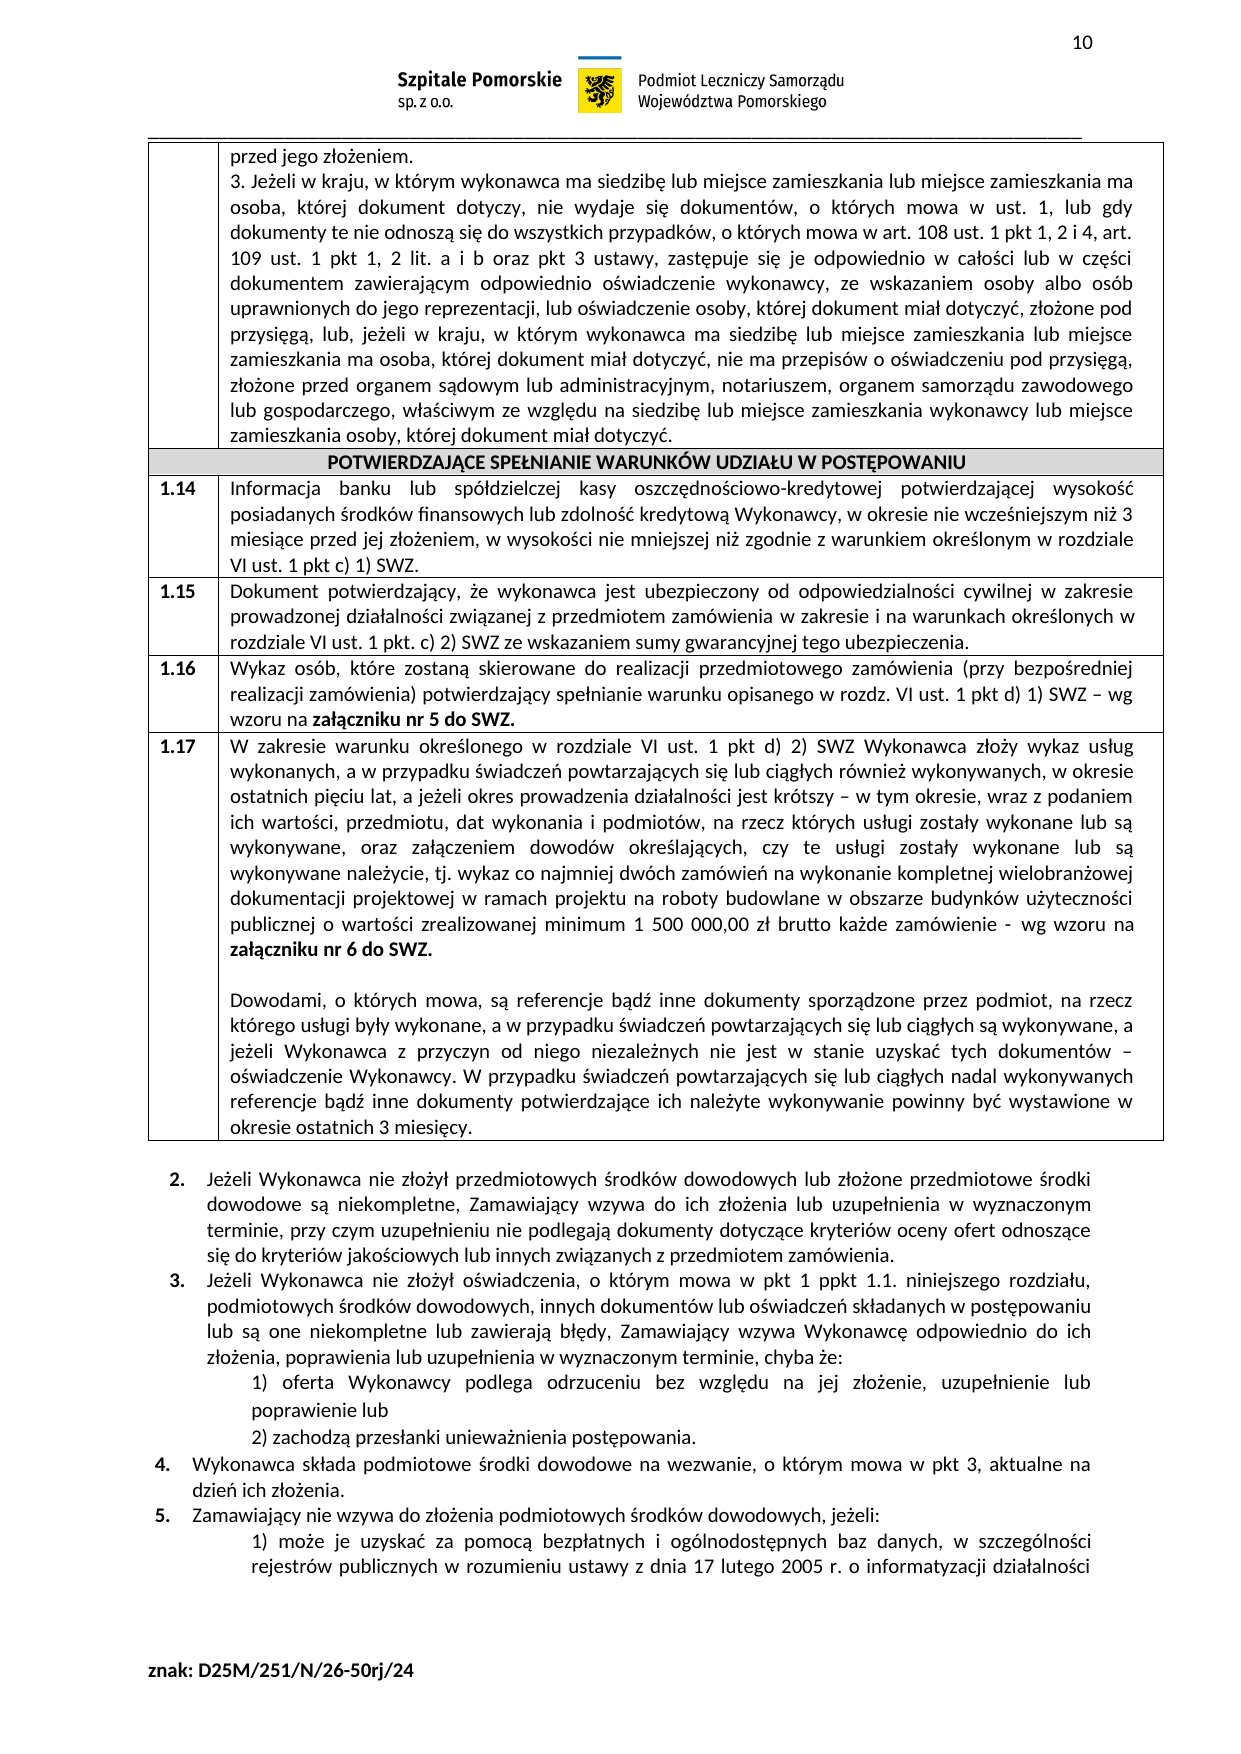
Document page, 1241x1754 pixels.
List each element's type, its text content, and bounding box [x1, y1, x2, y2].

table_cell POTWIERDZAJĄCE SPEŁNIANIE WARUNKÓW UDZIAŁU W POSTĘPOWANIU [149, 449, 1163, 474]
table_cell [149, 656, 218, 732]
table_cell [149, 578, 218, 654]
list Jeżeli Wykonawca nie złożył przedmiotowych środków dowodowych lub złożone przedmiotowe środki dowodowe są niekompletne, Zamawiający wzywa do ich złożenia lub uzupełnienia w wyznaczonym terminie, przy czym uzupełnieniu nie podlegają dokumenty dotyczące kryteriów oceny ofert odnoszące się do kryteriów jakościowych lub innych związanych z przedmiotem zamówienia. [169, 1166, 1093, 1268]
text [251, 1528, 1093, 1579]
text 2) zachodzą przesłanki unieważnienia postępowania. [251, 1424, 1093, 1449]
picture [396, 55, 844, 114]
table_cell W zakresie warunku określonego w rozdziale VI ust. 1 pkt d) 2) SWZ Wykonawca złoży wykaz usług wykonanych, a w przypadku świadczeń powtarzających się lub ciągłych również wykonywanych, w okresie ostatnich pięciu lat, a jeżeli okres prowadzenia działalności jest krótszy – w tym okresie, wraz z podaniem ich wartości, przedmiotu, dat wykonania i podmiotów, na rzecz których usługi zostały wykonane lub są wykonywane, oraz załączeniem dowodów określających, czy te usługi zostały wykonane lub są wykonywane należycie, tj. wykaz co najmniej dwóch zamówień na wykonanie kompletnej wielobranżowej dokumentacji projektowej w ramach projektu na roboty budowlane w obszarze budynków użyteczności publicznej o wartości zrealizowanej minimum 1 500 000,00 zł brutto każde zamówienie - wg wzoru na załączniku nr 6 do SWZ. Dowodami, o których mowa, są referencje bądź inne dokumenty sporządzone przez podmiot, na rzecz którego usługi były wykonane, a w przypadku świadczeń powtarzających się lub ciągłych są wykonywane, a jeżeli Wykonawca z przyczyn od niego niezależnych nie jest w stanie uzyskać tych dokumentów – oświadczenie Wykonawcy. W przypadku świadczeń powtarzających się lub ciągłych nadal wykonywanych referencje bądź inne dokumenty potwierdzające ich należyte wykonywanie powinny być wystawione w okresie ostatnich 3 miesięcy. [219, 733, 1163, 1139]
list Zamawiający nie wzywa do złożenia podmiotowych środków dowodowych, jeżeli: [154, 1502, 1093, 1528]
list Jeżeli Wykonawca nie złożył oświadczenia, o którym mowa w pkt 1 ppkt 1.1. niniejszego rozdziału, podmiotowych środków dowodowych, innych dokumentów lub oświadczeń składanych w postępowaniu lub są one niekompletne lub zawierają błędy, Zamawiający wzywa Wykonawcę odpowiednio do ich złożenia, poprawienia lub uzupełnienia w wyznaczonym terminie, chyba że: [169, 1268, 1093, 1369]
table_cell [149, 476, 218, 577]
text 1) oferta Wykonawcy podlega odrzuceniu bez względu na jej złożenie, uzupełnienie lub poprawienie lub [251, 1369, 1093, 1422]
table_cell [149, 143, 218, 448]
table_cell Wykaz osób, które zostaną skierowane do realizacji przedmiotowego zamówienia (przy bezpośredniej realizacji zamówienia) potwierdzający spełnianie warunku opisanego w rozdz. VI ust. 1 pkt d) 1) SWZ – wg wzoru na załączniku nr 5 do SWZ. [219, 656, 1163, 732]
list Wykonawca składa podmiotowe środki dowodowe na wezwanie, o którym mowa w pkt 3, aktualne na dzień ich złożenia. [154, 1452, 1093, 1502]
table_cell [219, 143, 1163, 448]
table_cell Dokument potwierdzający, że wykonawca jest ubezpieczony od odpowiedzialności cywilnej w zakresie prowadzonej działalności związanej z przedmiotem zamówienia w zakresie i na warunkach określonych w rozdziale VI ust. 1 pkt. c) 2) SWZ ze wskazaniem sumy gwarancyjnej tego ubezpieczenia. [219, 578, 1163, 654]
table_cell Informacja banku lub spółdzielczej kasy oszczędnościowo-kredytowej potwierdzającej wysokość posiadanych środków finansowych lub zdolność kredytową Wykonawcy, w okresie nie wcześniejszym niż 3 miesiące przed jej złożeniem, w wysokości nie mniejszej niż zgodnie z warunkiem określonym w rozdziale VI ust. 1 pkt c) 1) SWZ. [219, 476, 1163, 577]
table_cell [149, 733, 218, 1139]
